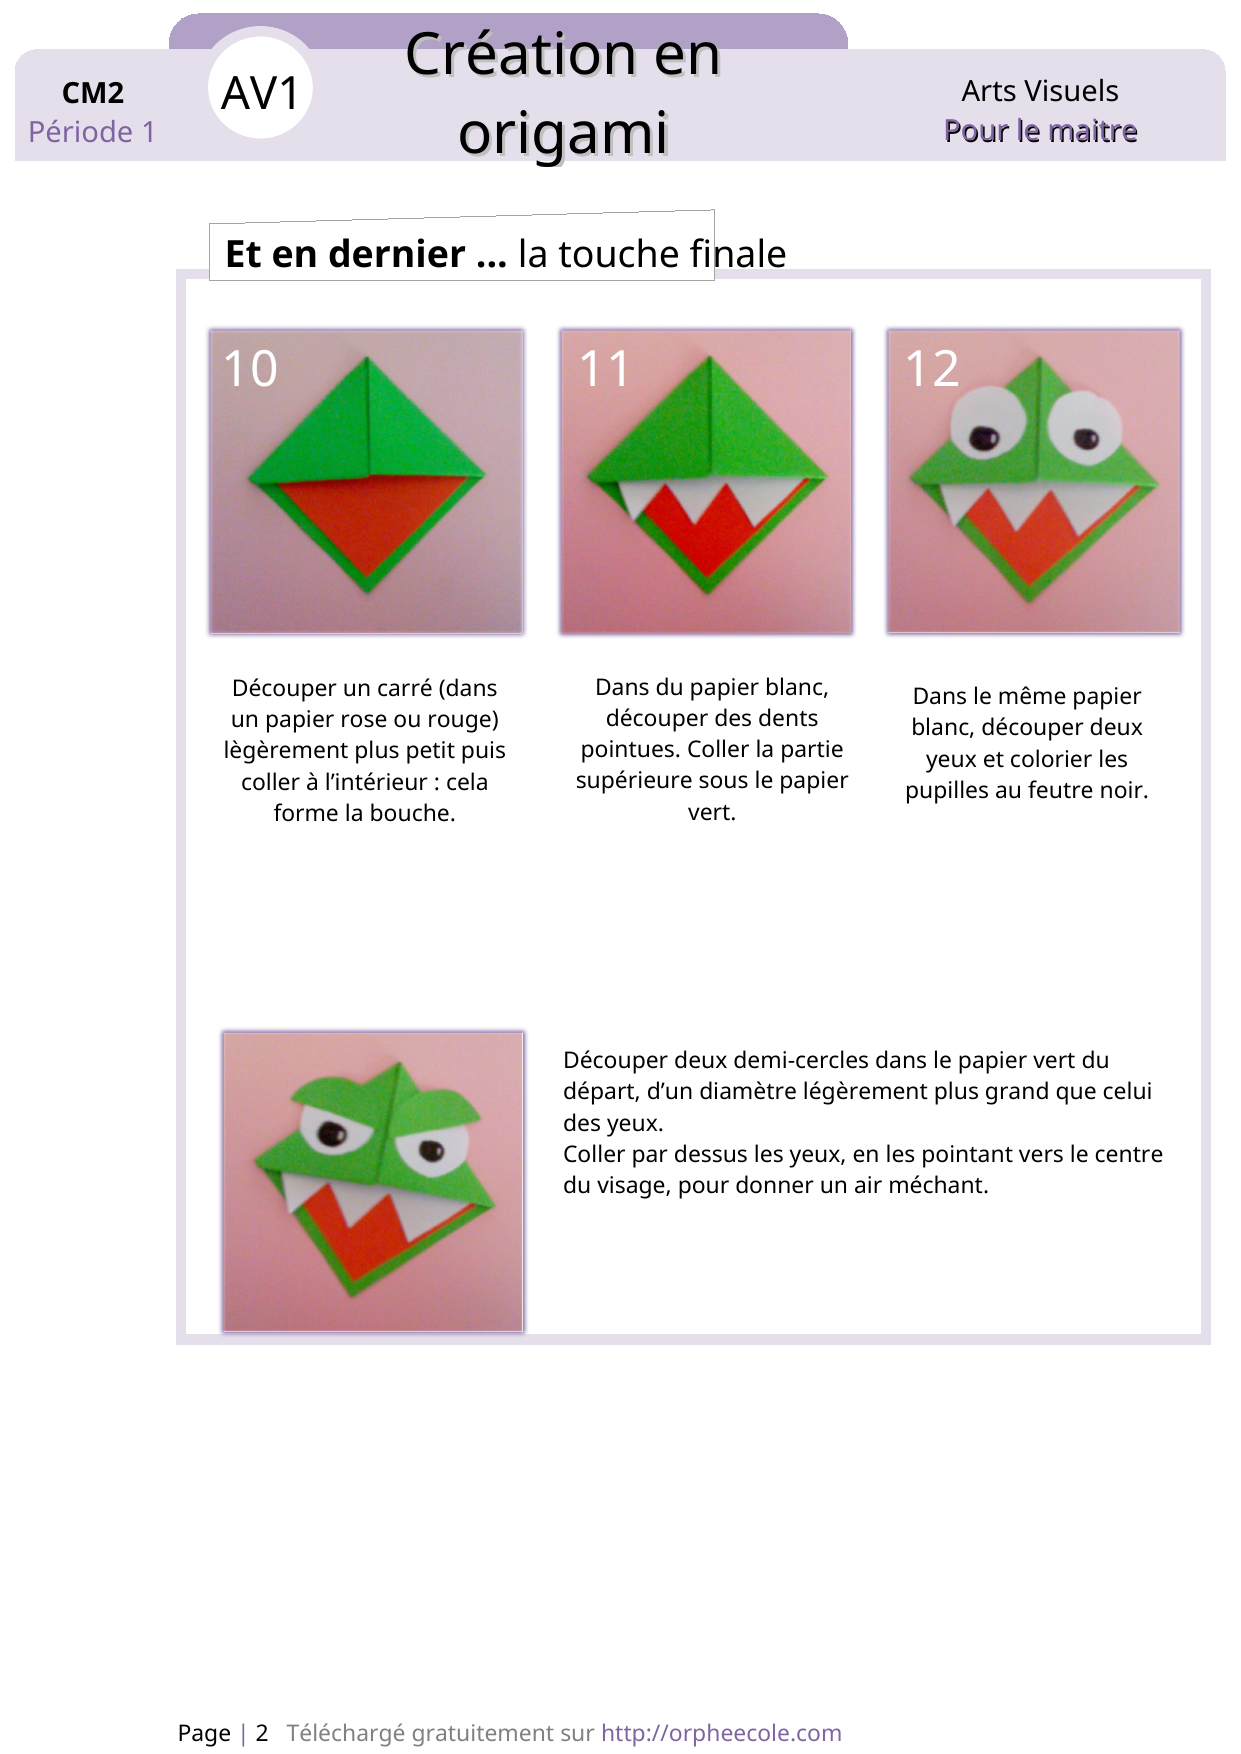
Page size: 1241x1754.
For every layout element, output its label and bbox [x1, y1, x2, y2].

picture [890, 332, 1178, 631]
picture [213, 333, 520, 631]
picture [225, 1034, 522, 1330]
picture [563, 332, 850, 632]
